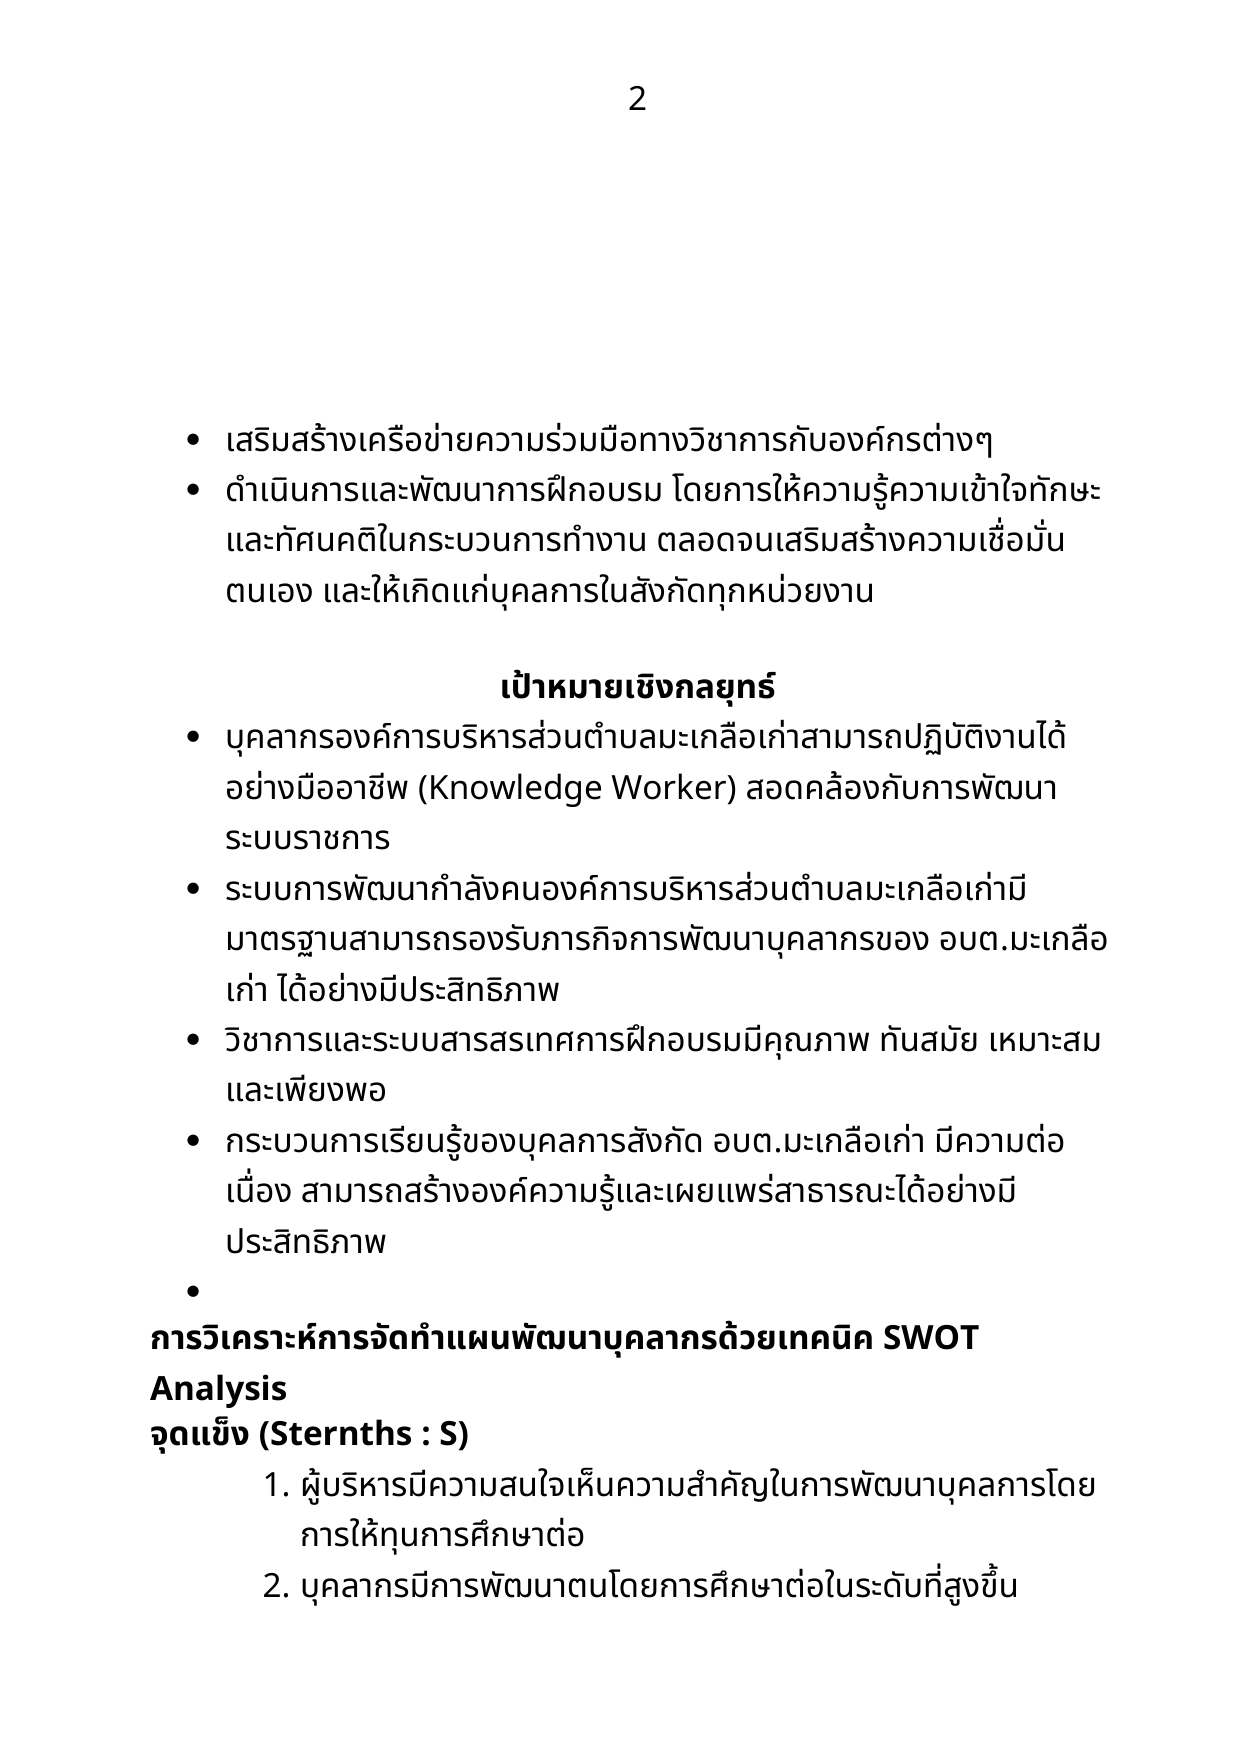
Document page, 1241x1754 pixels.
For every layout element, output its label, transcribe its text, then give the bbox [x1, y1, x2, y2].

text เป้าหมายเชิงกลยุทธ์ [150, 663, 1125, 713]
list บุคลากรมีการพัฒนาตนโดยการศึกษาต่อในระดับที่สูงขึ้น [262, 1561, 1125, 1612]
text การวิเคราะห์การจัดทำแผนพัฒนาบุคลากรด้วยเทคนิค SWOT Analysis [150, 1314, 1125, 1410]
list ผู้บริหารมีความสนใจเห็นความสำคัญในการพัฒนาบุคลการโดยการให้ทุนการศึกษาต่อ [262, 1460, 1125, 1561]
list วิชาการและระบบสารสรเทศการฝึกอบรมมีคุณภาพ ทันสมัย เหมาะสม และเพียงพอ [187, 1016, 1125, 1117]
list บุคลากรองค์การบริหารส่วนตำบลมะเกลือเก่าสามารถปฏิบัติงานได้อย่างมืออาชีพ (Knowledge Worker) สอดคล้องกับการพัฒนาระบบราชการ [187, 713, 1125, 864]
text จุดแข็ง (Sternths : S) [150, 1410, 1125, 1460]
list กระบวนการเรียนรู้ของบุคลการสังกัด อบต.มะเกลือเก่า มีความต่อเนื่อง สามารถสร้างองค์ความรู้และเผยแพร่สาธารณะได้อย่างมีประสิทธิภาพ [187, 1117, 1125, 1268]
list ระบบการพัฒนากำลังคนองค์การบริหารส่วนตำบลมะเกลือเก่ามีมาตรฐานสามารถรองรับภารกิจการพัฒนาบุคลากรของ อบต.มะเกลือเก่า ได้อย่างมีประสิทธิภาพ [187, 864, 1125, 1016]
list ดำเนินการและพัฒนาการฝึกอบรม โดยการให้ความรู้ความเข้าใจทักษะและทัศนคติในกระบวนการทำงาน ตลอดจนเสริมสร้างความเชื่อมั่นตนเอง และให้เกิดแก่บุคลการในสังกัดทุกหน่วยงาน [187, 466, 1125, 617]
list เสริมสร้างเครือข่ายความร่วมมือทางวิชาการกับองค์กรต่างๆ [187, 416, 1125, 466]
